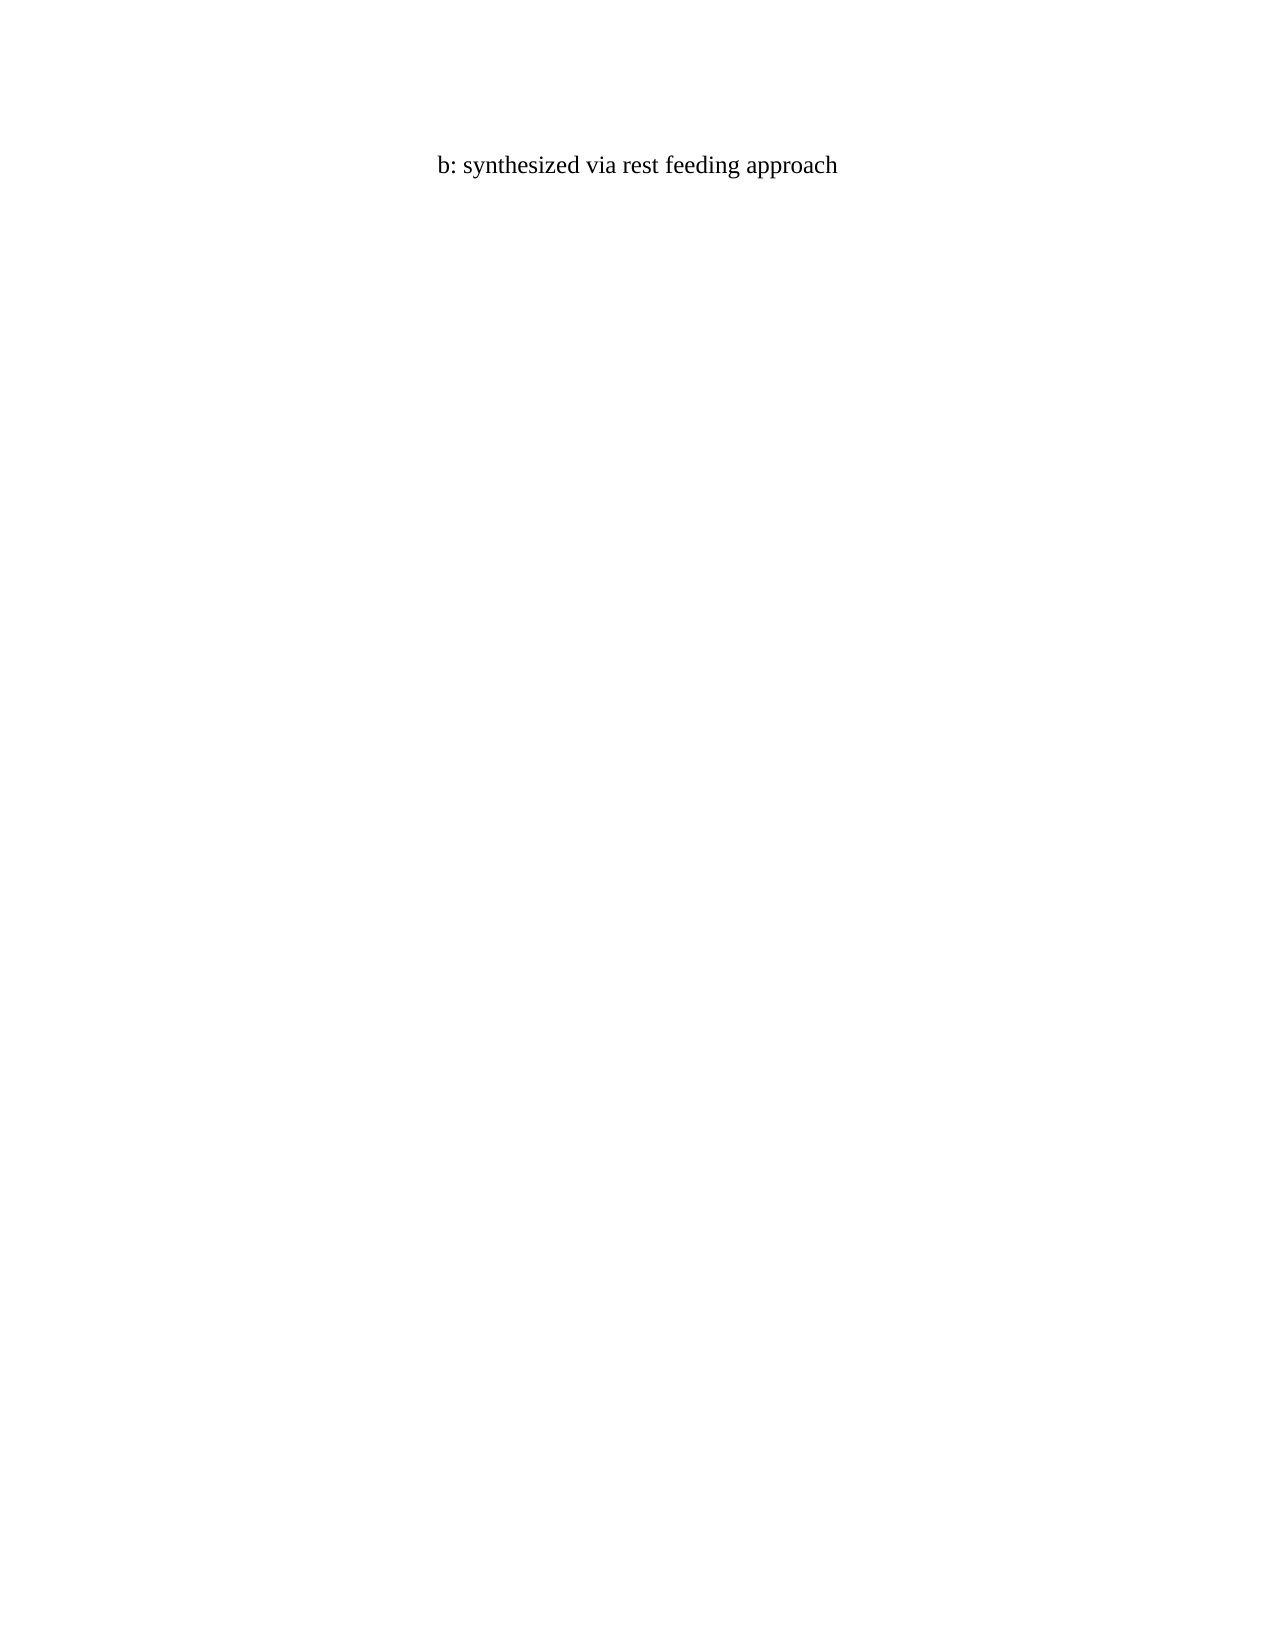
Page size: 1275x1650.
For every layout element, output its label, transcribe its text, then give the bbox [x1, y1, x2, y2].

text b: synthesized via rest feeding approach [150, 150, 1125, 179]
